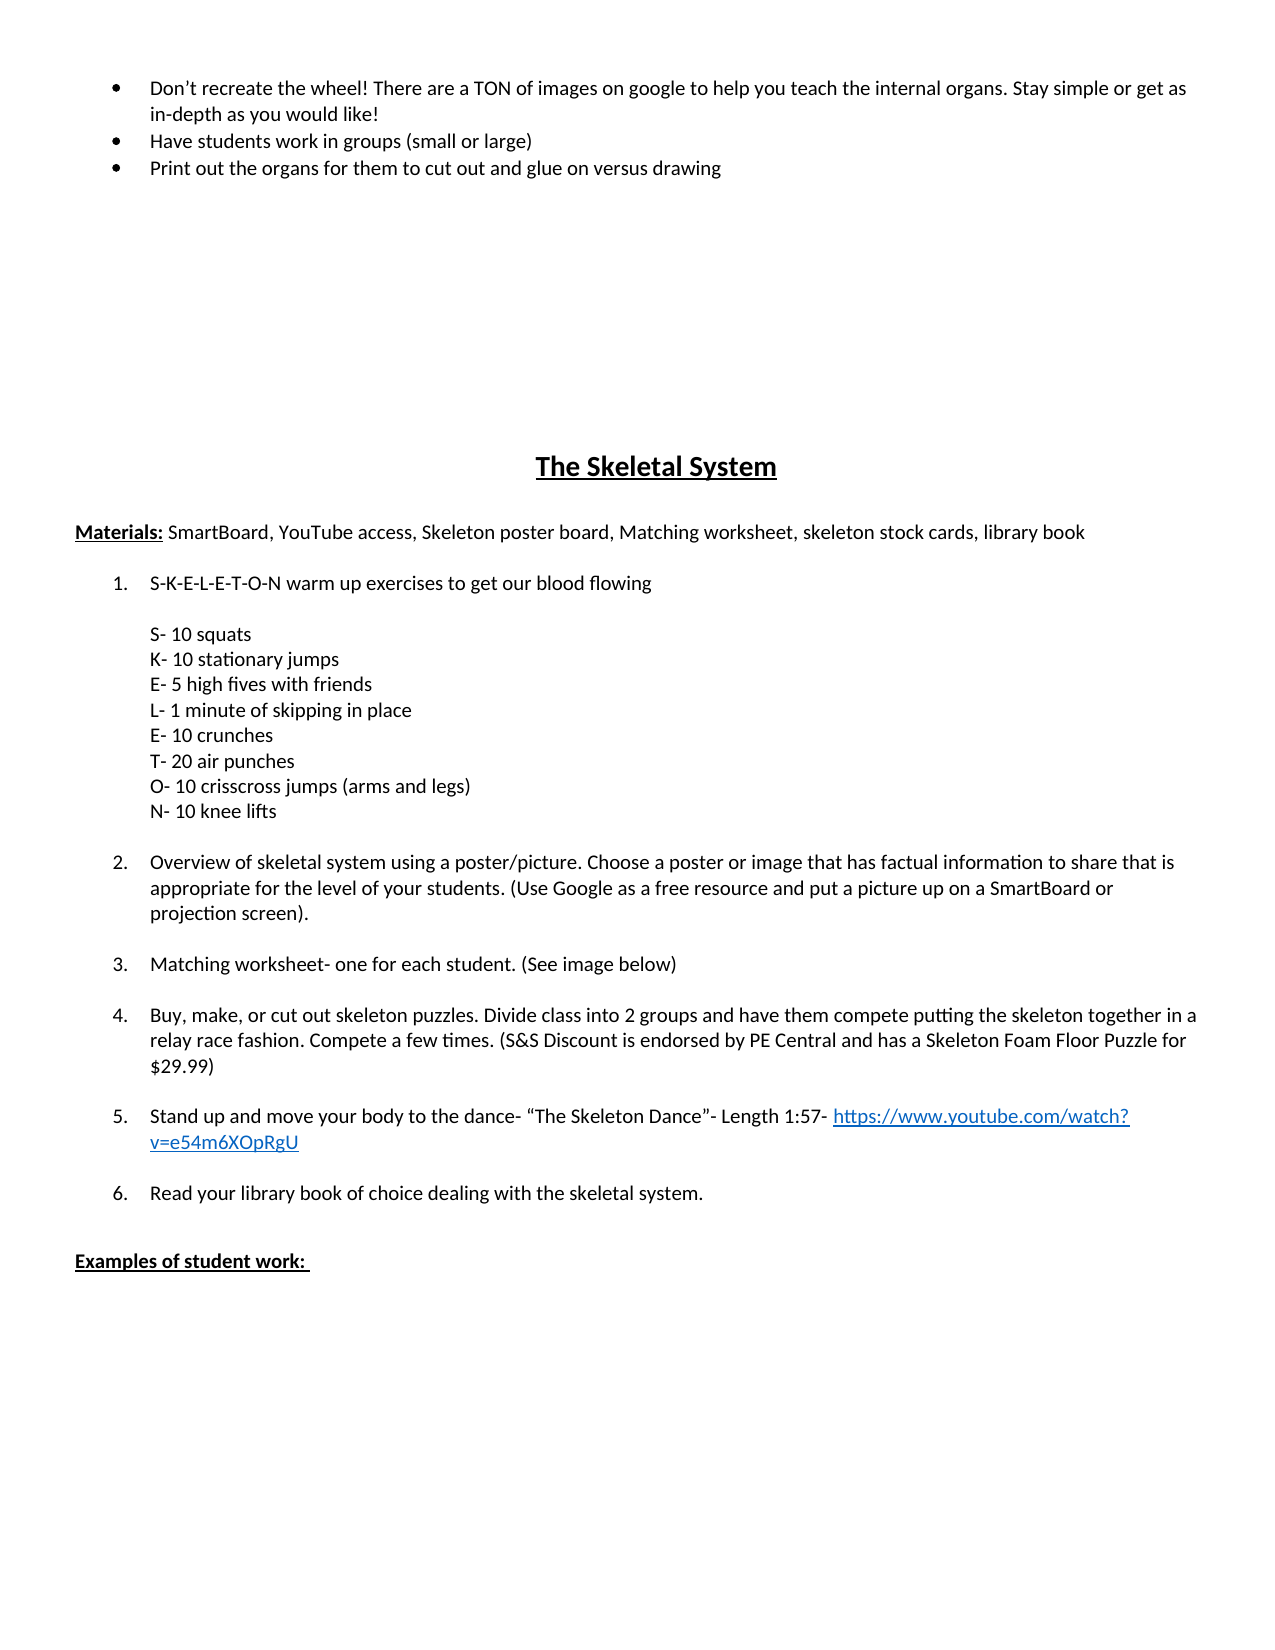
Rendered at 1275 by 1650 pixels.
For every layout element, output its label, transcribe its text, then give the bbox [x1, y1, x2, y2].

list Read your library book of choice dealing with the skeletal system. [112, 1180, 1200, 1205]
text S- 10 squats [150, 621, 1200, 646]
list Overview of skeletal system using a poster/picture. Choose a poster or image that has factual information to share that is appropriate for the level of your students. (Use Google as a free resource and put a picture up on a SmartBoard or projection screen). [112, 849, 1200, 926]
list S-K-E-L-E-T-O-N warm up exercises to get our blood flowing [112, 570, 1200, 595]
text Materials: SmartBoard, YouTube access, Skeleton poster board, Matching worksheet, skeleton stock cards, library book [75, 519, 1200, 544]
list Don’t recreate the wheel! There are a TON of images on google to help you teach the internal organs. Stay simple or get as in-depth as you would like! [112, 75, 1200, 127]
list Matching worksheet- one for each student. (See image below) [112, 951, 1200, 977]
list Stand up and move your body to the dance- “The Skeleton Dance”- Length 1:57- https://www.youtube.com/watch?v=e54m6XOpRgU [112, 1104, 1200, 1154]
text E- 10 crunches [150, 722, 1200, 748]
text The Skeletal System [112, 448, 1200, 483]
text T- 20 air punches [150, 748, 1200, 773]
list Have students work in groups (small or large) [112, 128, 1200, 154]
list Print out the organs for them to cut out and glue on versus drawing [112, 155, 1200, 180]
text K- 10 stationary jumps [150, 646, 1200, 672]
text Examples of student work: [75, 1249, 1200, 1274]
text L- 1 minute of skipping in place [150, 697, 1200, 722]
text O- 10 crisscross jumps (arms and legs) [150, 773, 1200, 799]
text N- 10 knee lifts [150, 799, 1200, 824]
text E- 5 high fives with friends [150, 672, 1200, 697]
list Buy, make, or cut out skeleton puzzles. Divide class into 2 groups and have them compete putting the skeleton together in a relay race fashion. Compete a few times. (S&S Discount is endorsed by PE Central and has a Skeleton Foam Floor Puzzle for $29.99) [112, 1002, 1200, 1078]
